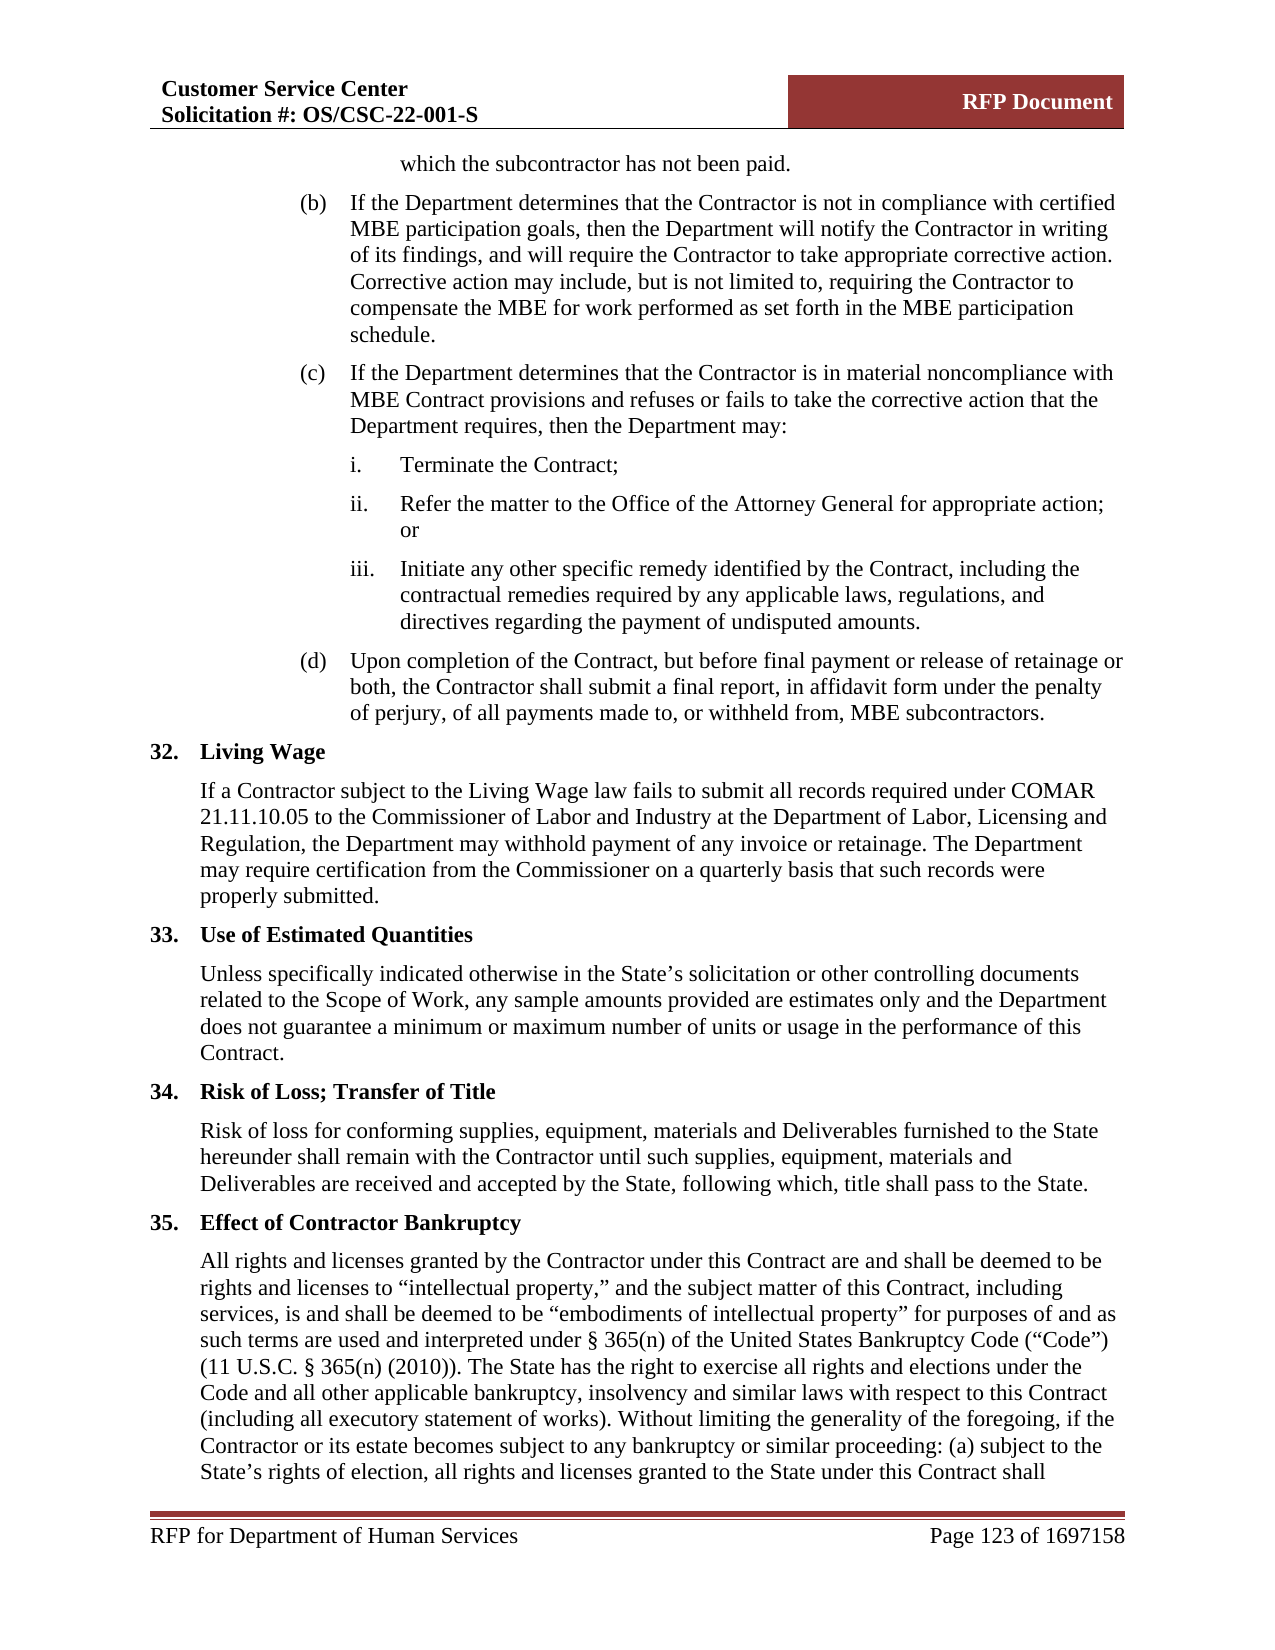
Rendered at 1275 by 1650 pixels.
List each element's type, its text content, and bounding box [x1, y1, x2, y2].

text 32. Living Wage [150, 738, 1125, 764]
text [350, 150, 1125, 176]
text 35. Effect of Contractor Bankruptcy [150, 1208, 1125, 1235]
text (d) Upon completion of the Contract, but before final payment or release of retainage or both, the Contractor shall submit a final report, in affidavit form under the penalty of perjury, of all payments made to, or withheld from, MBE subcontractors. [300, 647, 1125, 726]
text 34. Risk of Loss; Transfer of Title [150, 1078, 1125, 1104]
text If a Contractor subject to the Living Wage law fails to submit all records required under COMAR 21.11.10.05 to the Commissioner of Labor and Industry at the Department of Labor, Licensing and Regulation, the Department may withhold payment of any invoice or retainage. The Department may require certification from the Commissioner on a quarterly basis that such records were properly submitted. [200, 777, 1125, 909]
text iii. Initiate any other specific remedy identified by the Contract, including the contractual remedies required by any applicable laws, regulations, and directives regarding the payment of undisputed amounts. [350, 555, 1125, 634]
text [200, 1247, 1125, 1484]
text Unless specifically indicated otherwise in the State’s solicitation or other controlling documents related to the Scope of Work, any sample amounts provided are estimates only and the Department does not guarantee a minimum or maximum number of units or usage in the performance of this Contract. [200, 960, 1125, 1066]
text (b) If the Department determines that the Contractor is not in compliance with certified MBE participation goals, then the Department will notify the Contractor in writing of its findings, and will require the Contractor to take appropriate corrective action. Corrective action may include, but is not limited to, requiring the Contractor to compensate the MBE for work performed as set forth in the MBE participation schedule. [300, 189, 1125, 347]
text i. Terminate the Contract; [350, 451, 1125, 477]
text ii. Refer the matter to the Office of the Attorney General for appropriate action; or [350, 490, 1125, 543]
text Risk of loss for conforming supplies, equipment, materials and Deliverables furnished to the State hereunder shall remain with the Contractor until such supplies, equipment, materials and Deliverables are received and accepted by the State, following which, title shall pass to the State. [200, 1117, 1125, 1196]
text 33. Use of Estimated Quantities [150, 921, 1125, 948]
text (c) If the Department determines that the Contractor is in material noncompliance with MBE Contract provisions and refuses or fails to take the corrective action that the Department requires, then the Department may: [300, 359, 1125, 438]
